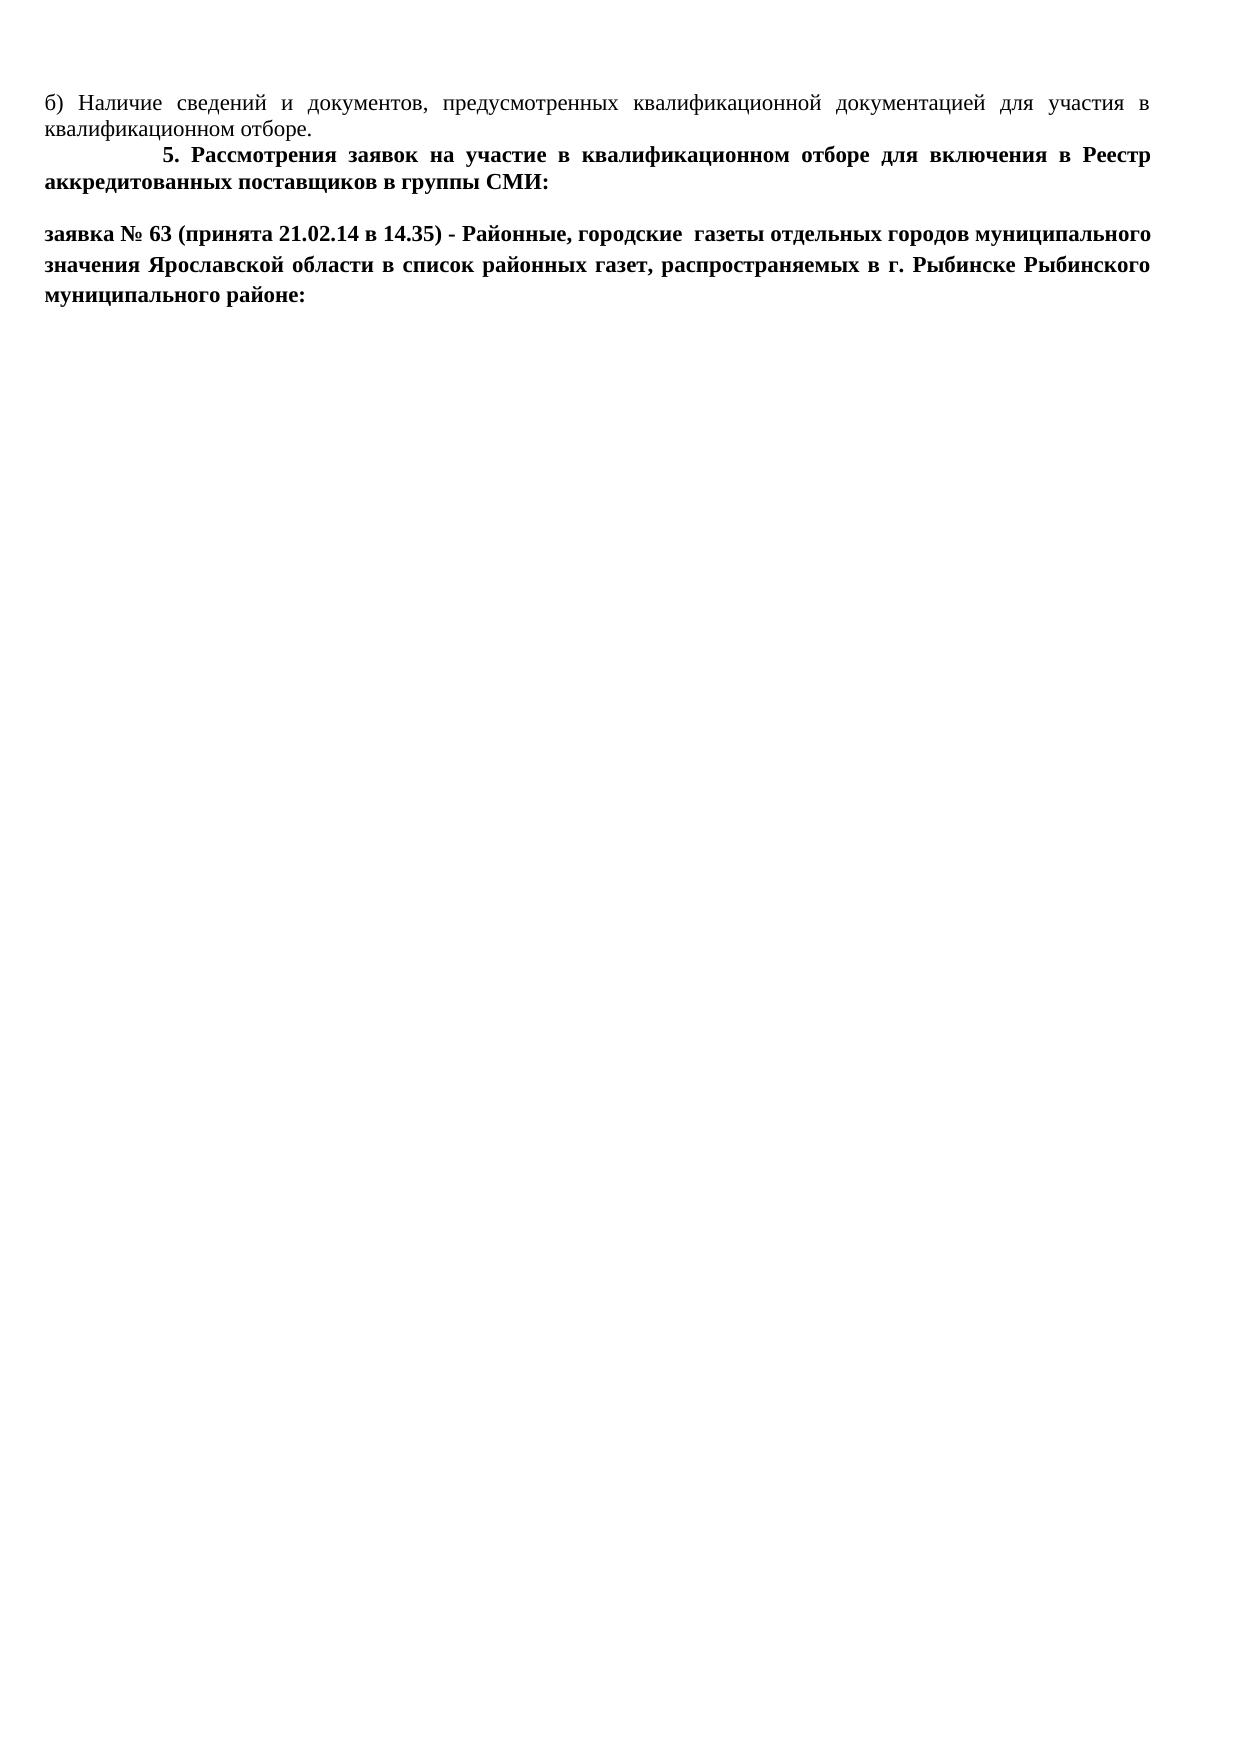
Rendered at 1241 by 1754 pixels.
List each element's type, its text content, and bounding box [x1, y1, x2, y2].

text 5. Рассмотрения заявок на участие в квалификационном отборе для включения в Реестр аккредитованных поставщиков в группы СМИ: [44, 141, 1152, 194]
text заявка № 63 (принята 21.02.14 в 14.35) - Районные, городские газеты отдельных городов муниципального значения Ярославской области в список районных газет, распространяемых в г. Рыбинске Рыбинского муниципального районе: [44, 220, 1152, 307]
text б) Наличие сведений и документов, предусмотренных квалификационной документацией для участия в квалификационном отборе. [44, 89, 1152, 141]
